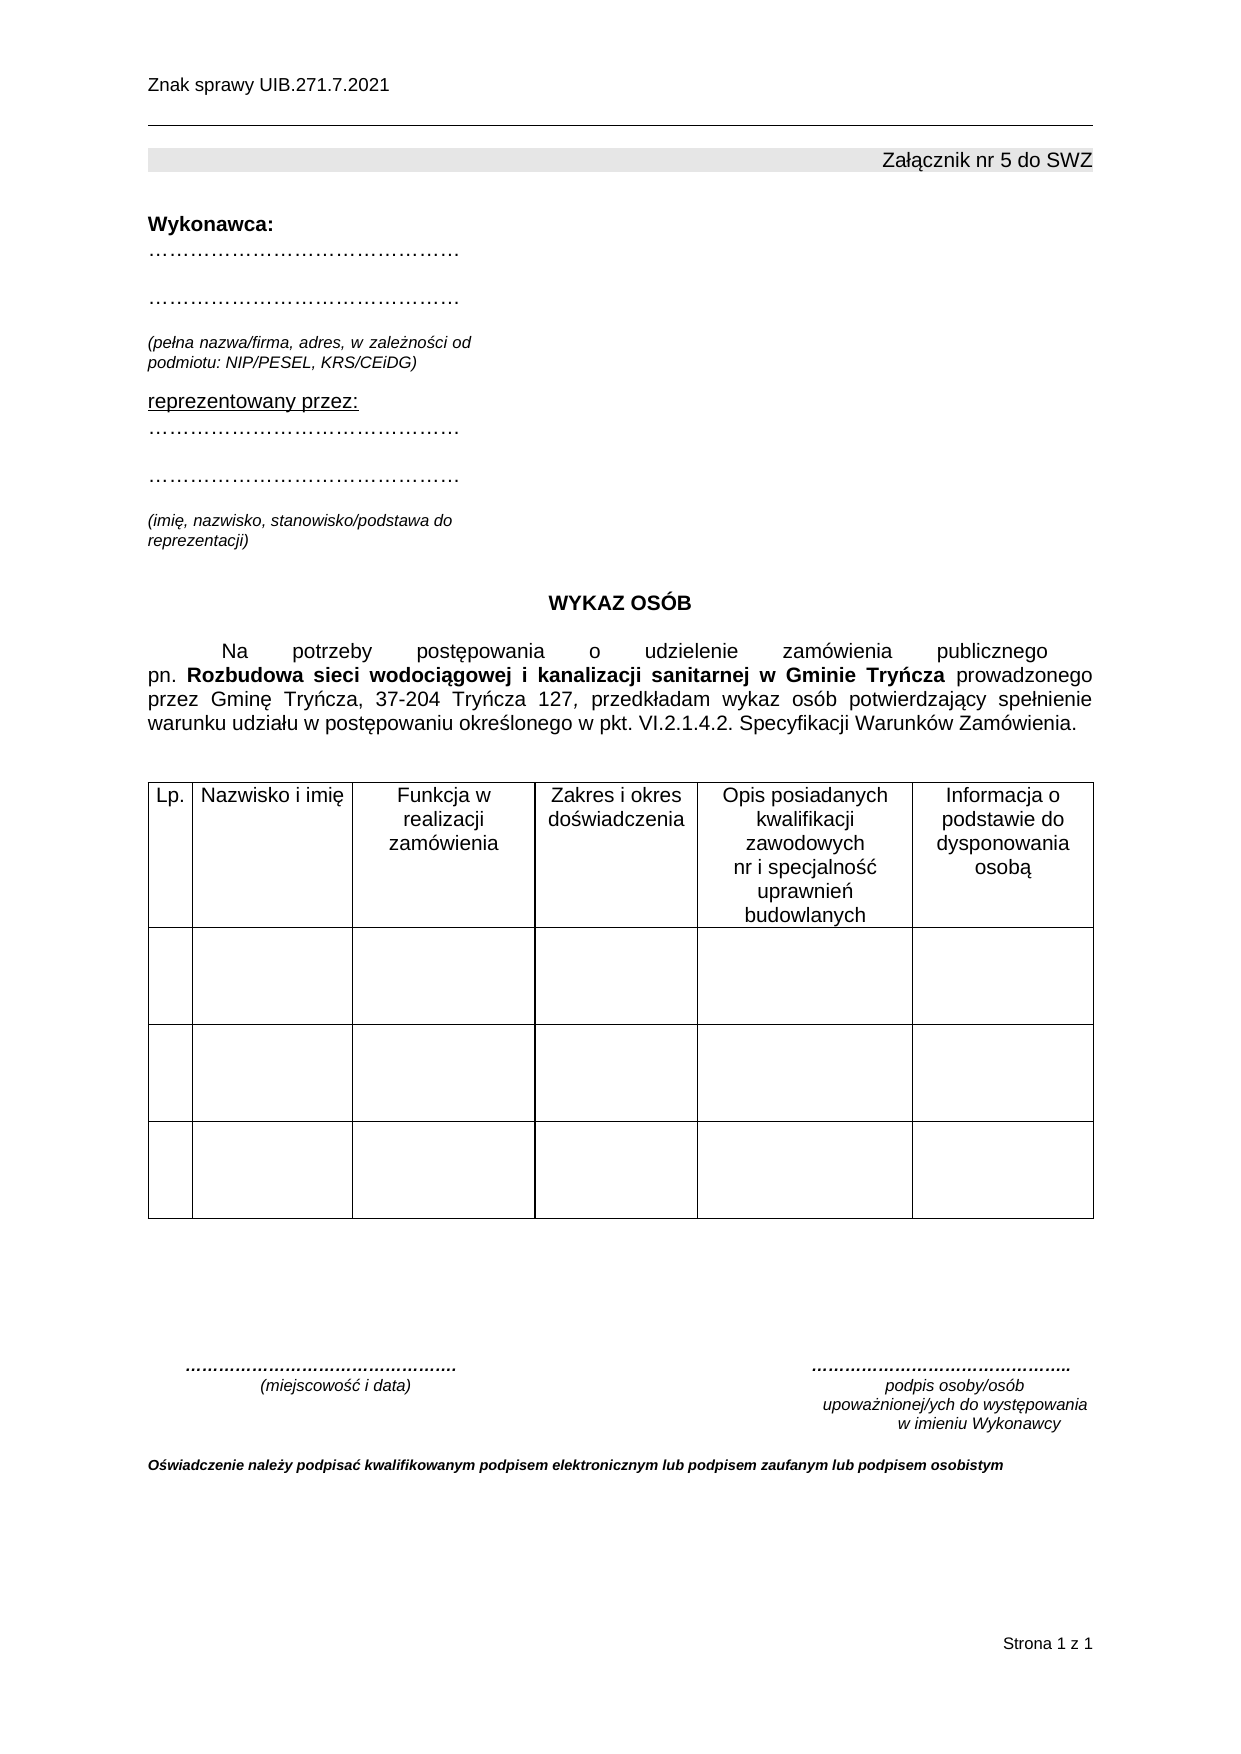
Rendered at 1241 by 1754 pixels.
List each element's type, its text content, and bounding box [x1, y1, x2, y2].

text upoważnionej/ych do występowania [748, 1394, 1093, 1414]
table_cell [913, 1122, 1093, 1218]
table_cell [353, 1122, 534, 1218]
text WYKAZ OSÓB [148, 591, 1093, 614]
text Wykonawca: [148, 212, 1093, 236]
text w imieniu Wykonawcy [823, 1414, 1093, 1433]
table_cell [149, 928, 192, 1024]
table_cell [353, 928, 534, 1024]
table_header Zakres i okres doświadczenia [536, 783, 697, 927]
table_cell [353, 1025, 534, 1121]
table_cell [913, 928, 1093, 1024]
text (miejscowość i data) podpis osoby/osób [260, 1375, 1093, 1394]
table_cell [193, 1025, 352, 1121]
table_header Nazwisko i imię [193, 783, 352, 927]
text Oświadczenie należy podpisać kwalifikowanym podpisem elektronicznym lub podpisem zaufanym lub podpisem osobistym [148, 1457, 1093, 1473]
table_cell [193, 928, 352, 1024]
table_cell [193, 1122, 352, 1218]
table_cell [698, 928, 912, 1024]
table_cell [149, 1122, 192, 1218]
text ……………………………………………………………………………… [148, 237, 472, 308]
text reprezentowany przez: [148, 389, 1093, 413]
table_cell [536, 1122, 697, 1218]
table_cell [149, 1025, 192, 1121]
text ……………………………………………………………………………… [148, 414, 472, 486]
table_cell [536, 928, 697, 1024]
table_header Lp. [149, 783, 192, 927]
text (pełna nazwa/firma, adres, w zależności od podmiotu: NIP/PESEL, KRS/CEiDG) [148, 332, 472, 372]
table_cell [913, 1025, 1093, 1121]
table_cell [698, 1122, 912, 1218]
table_header Opis posiadanych kwalifikacji zawodowych nr i specjalność uprawnień budowlanych [698, 783, 912, 927]
table_cell [536, 1025, 697, 1121]
table_cell [698, 1025, 912, 1121]
table_header Funkcja w realizacji zamówienia [353, 783, 534, 927]
text …………………………………………. ……………………………………….. [185, 1356, 1093, 1375]
text Na potrzeby postępowania o udzielenie zamówienia publicznego pn. Rozbudowa sieci wodociągowej i kanalizacji sanitarnej w Gminie Tryńcza prowadzonego przez Gminę Tryńcza, 37-204 Tryńcza 127, przedkładam wykaz osób potwierdzający spełnienie warunku udziału w postępowaniu określonego w pkt. VI.2.1.4.2. Specyfikacji Warunków Zamówienia. [148, 638, 1093, 734]
text Załącznik nr 5 do SWZ [148, 148, 1093, 172]
text (imię, nazwisko, stanowisko/podstawa do reprezentacji) [148, 510, 472, 549]
table_header Informacja o podstawie do dysponowania osobą [913, 783, 1093, 927]
